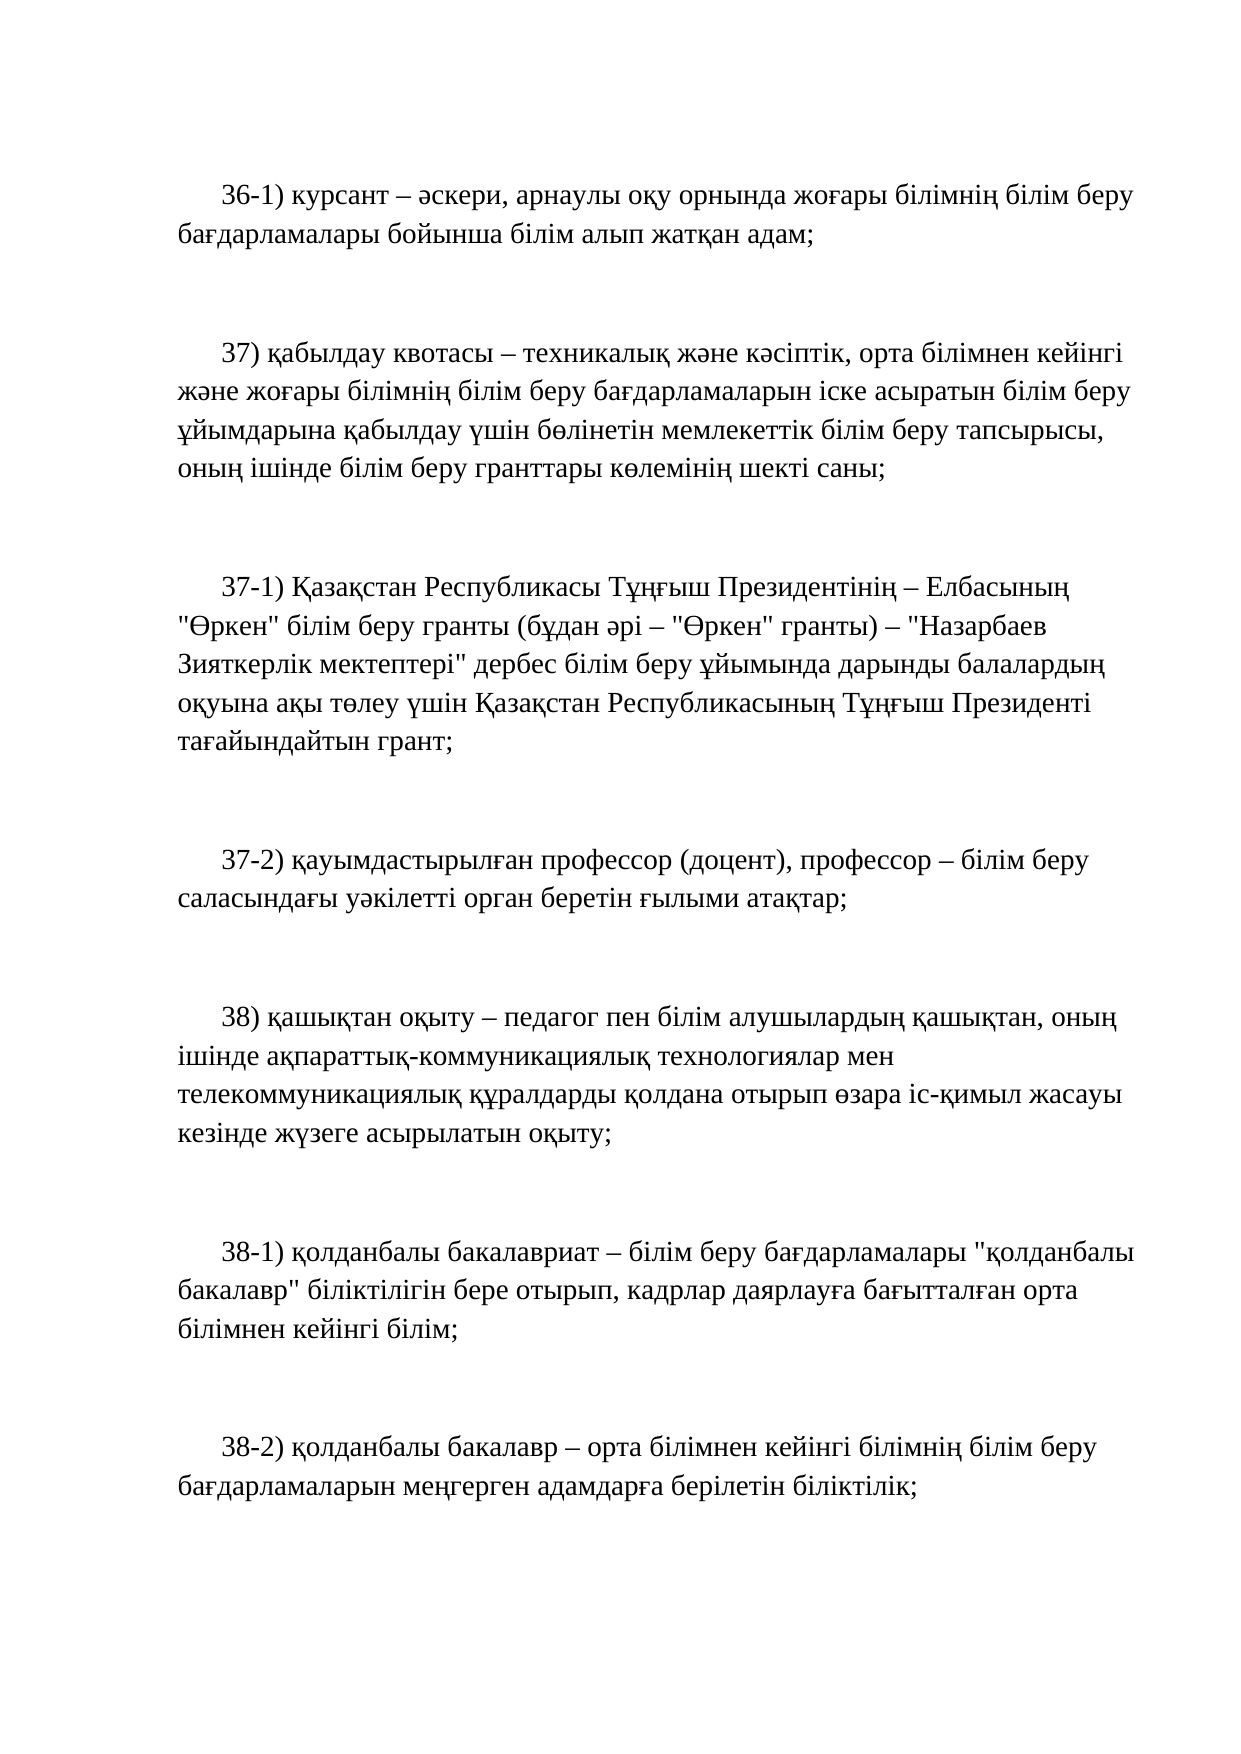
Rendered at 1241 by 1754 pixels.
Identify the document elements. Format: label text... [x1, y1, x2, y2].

text 37-1) Қазақстан Республикасы Тұңғыш Президентінің – Елбасының "Өркен" білім беру гранты (бұдан әрі – "Өркен" гранты) – "Назарбаев Зияткерлік мектептері" дербес білім беру ұйымында дарынды балалардың оқуына ақы төлеу үшін Қазақстан Республикасының Тұңғыш Президенті тағайындайтын грант; [177, 569, 1152, 757]
text 38-1) қолданбалы бакалавриат – білім беру бағдарламалары "қолданбалы бакалавр" біліктілігін бере отырып, кадрлар даярлауға бағытталған орта білімнен кейінгі білім; [177, 1234, 1152, 1344]
text 38) қашықтан оқыту – педагог пен білім алушылардың қашықтан, оның ішінде ақпараттық-коммуникациялық технологиялар мен телекоммуникациялық құралдарды қолдана отырып өзара іс-қимыл жасауы кезінде жүзеге асырылатын оқыту; [177, 999, 1152, 1148]
text 37) қабылдау квотасы – техникалық және кәсiптiк, орта бiлiмнен кейiнгi және жоғары бiлiмнің білім беру бағдарламаларын іске асыратын бiлiм беру ұйымдарына қабылдау үшiн бөлiнетiн мемлекеттiк бiлiм беру тапсырысы, оның iшiнде бiлiм беру гранттары көлемiнiң шектi саны; [177, 335, 1152, 484]
text 38-2) қолданбалы бакалавр – орта білімнен кейінгі білімнің білім беру бағдарламаларын меңгерген адамдарға берілетін біліктілік; [177, 1429, 1152, 1502]
text 36-1) курсант – әскери, арнаулы оқу орнында жоғары білімнің білім беру бағдарламалары бойынша білім алып жатқан адам; [177, 177, 1152, 249]
text 37-2) қауымдастырылған профессор (доцент), профессор – білім беру саласындағы уәкілетті орган беретiн ғылыми атақтар; [177, 842, 1152, 914]
